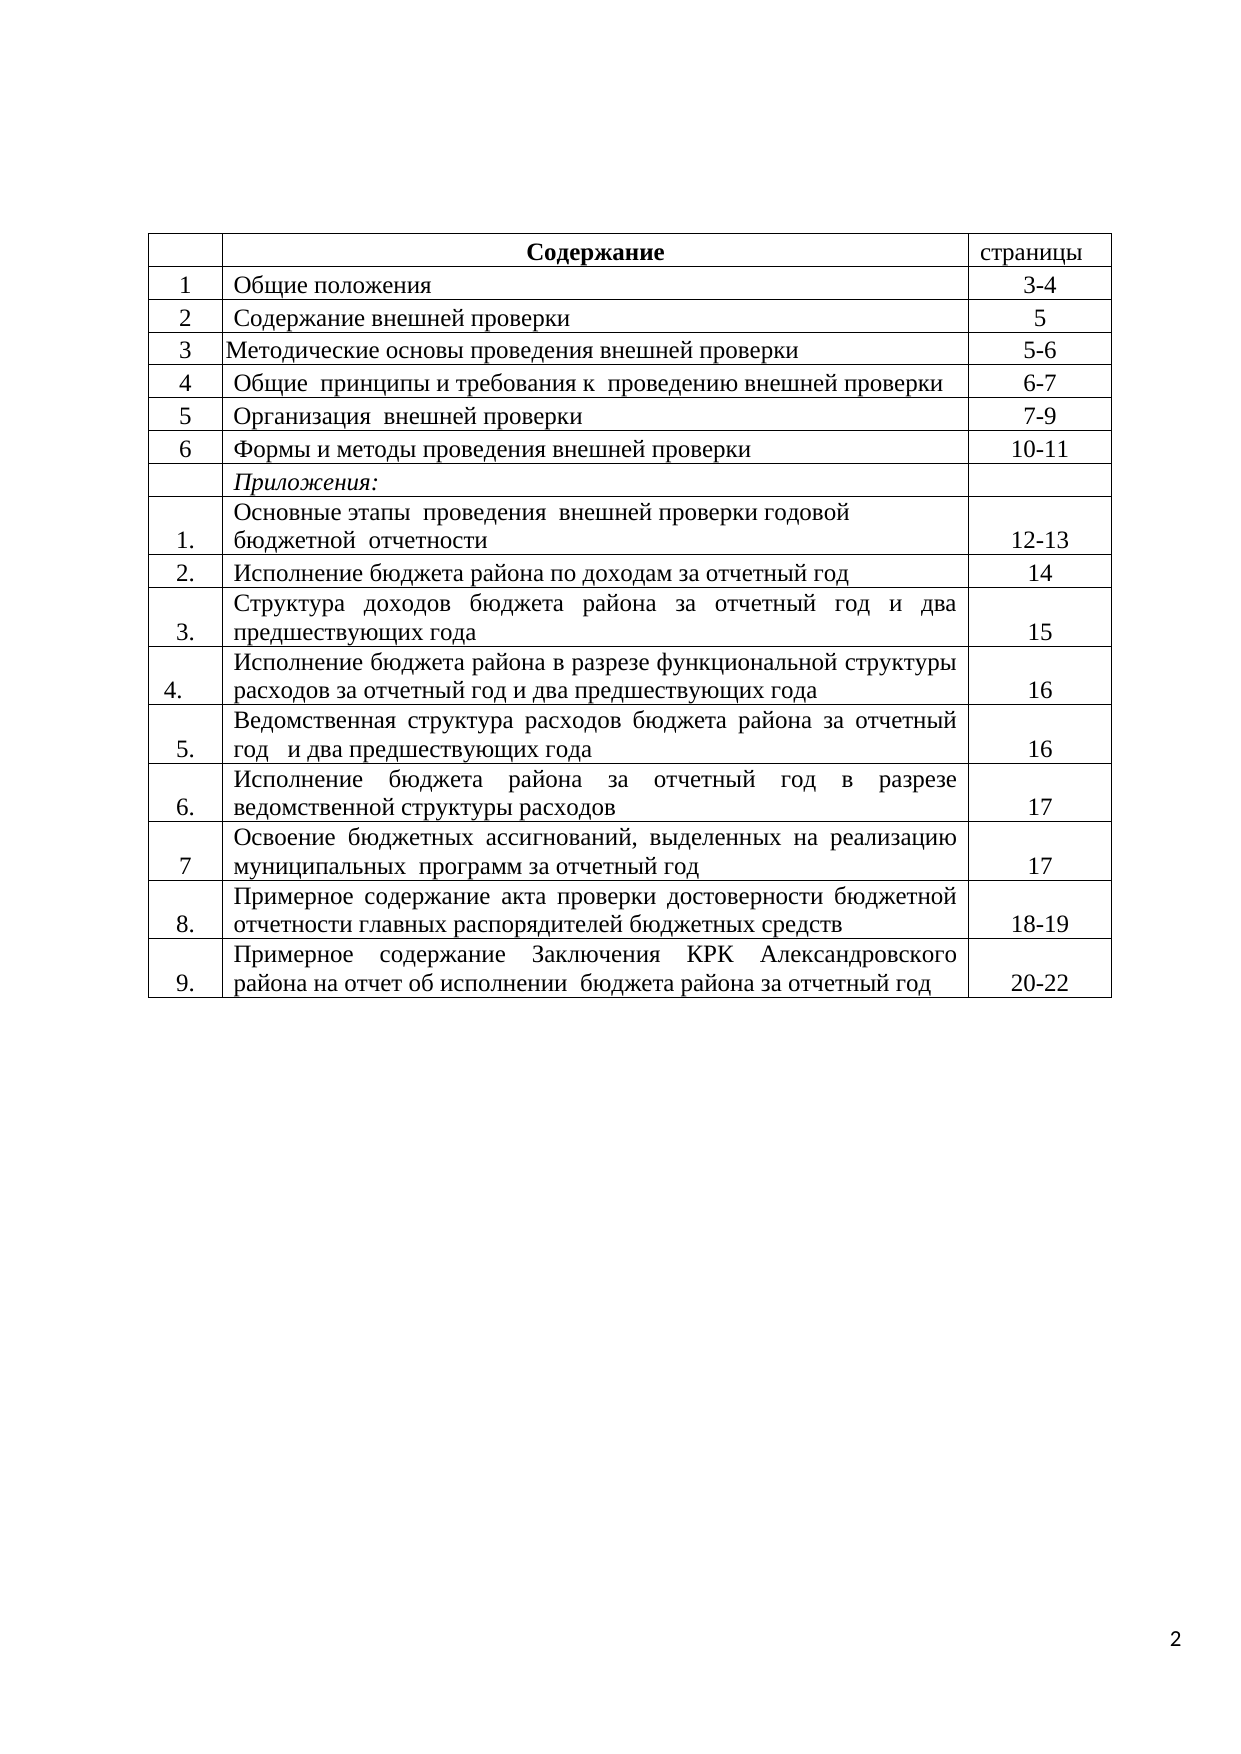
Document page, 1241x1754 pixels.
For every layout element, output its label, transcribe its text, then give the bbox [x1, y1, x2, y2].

table_cell 4 [149, 365, 222, 397]
table_cell [149, 464, 222, 496]
table_cell 2 [149, 300, 222, 332]
table_header страницы [969, 234, 1111, 266]
table_cell Общие принципы и требования к проведению внешней проверки [223, 365, 968, 397]
table_cell Структура доходов бюджета района за отчетный год и два предшествующих года [223, 588, 968, 646]
table_cell 6 [149, 431, 222, 463]
table_cell 16 [969, 647, 1111, 704]
table_cell 8. [149, 881, 222, 938]
table_cell 9. [149, 939, 222, 997]
table_cell Исполнение бюджета района по доходам за отчетный год [223, 555, 968, 587]
table_cell Ведомственная структура расходов бюджета района за отчетный год и два предшествующих года [223, 705, 968, 763]
table_cell 12-13 [969, 497, 1111, 554]
table_cell Примерное содержание Заключения КРК Александровского района на отчет об исполнении бюджета района за отчетный год [223, 939, 968, 997]
table_cell 20-22 [969, 939, 1111, 997]
table_cell Содержание внешней проверки [223, 300, 968, 332]
table_cell Формы и методы проведения внешней проверки [223, 431, 968, 463]
table_cell 6. [149, 764, 222, 821]
table_cell 3-4 [969, 267, 1111, 299]
table_cell 4. [149, 647, 222, 704]
table_cell Примерное содержание акта проверки достоверности бюджетной отчетности главных распорядителей бюджетных средств [223, 881, 968, 938]
table_header [149, 234, 222, 266]
table_cell Методические основы проведения внешней проверки [223, 333, 968, 364]
table_cell Исполнение бюджета района за отчетный год в разрезе ведомственной структуры расходов [223, 764, 968, 821]
table_cell 5 [149, 398, 222, 430]
table_cell 2. [149, 555, 222, 587]
table_cell 5-6 [969, 333, 1111, 364]
table_cell 3 [149, 333, 222, 364]
table_cell 3. [149, 588, 222, 646]
table_cell Организация внешней проверки [223, 398, 968, 430]
table_cell 18-19 [969, 881, 1111, 938]
table_cell 7 [149, 822, 222, 880]
table_cell 7-9 [969, 398, 1111, 430]
table_cell 1 [149, 267, 222, 299]
table_cell Основные этапы проведения внешней проверки годовой бюджетной отчетности [223, 497, 968, 554]
table_cell 5. [149, 705, 222, 763]
table_cell Освоение бюджетных ассигнований, выделенных на реализацию муниципальных программ за отчетный год [223, 822, 968, 880]
table_cell 16 [969, 705, 1111, 763]
table_cell 5 [969, 300, 1111, 332]
table_cell Приложения: [223, 464, 968, 496]
table_cell 6-7 [969, 365, 1111, 397]
table_cell 15 [969, 588, 1111, 646]
table_cell 17 [969, 822, 1111, 880]
table_cell [969, 464, 1111, 496]
table_cell 17 [969, 764, 1111, 821]
table_header Содержание [223, 234, 968, 266]
table_cell Исполнение бюджета района в разрезе функциональной структуры расходов за отчетный год и два предшествующих года [223, 647, 968, 704]
table_cell 1. [149, 497, 222, 554]
table_cell Общие положения [223, 267, 968, 299]
table_cell 10-11 [969, 431, 1111, 463]
table_cell 14 [969, 555, 1111, 587]
